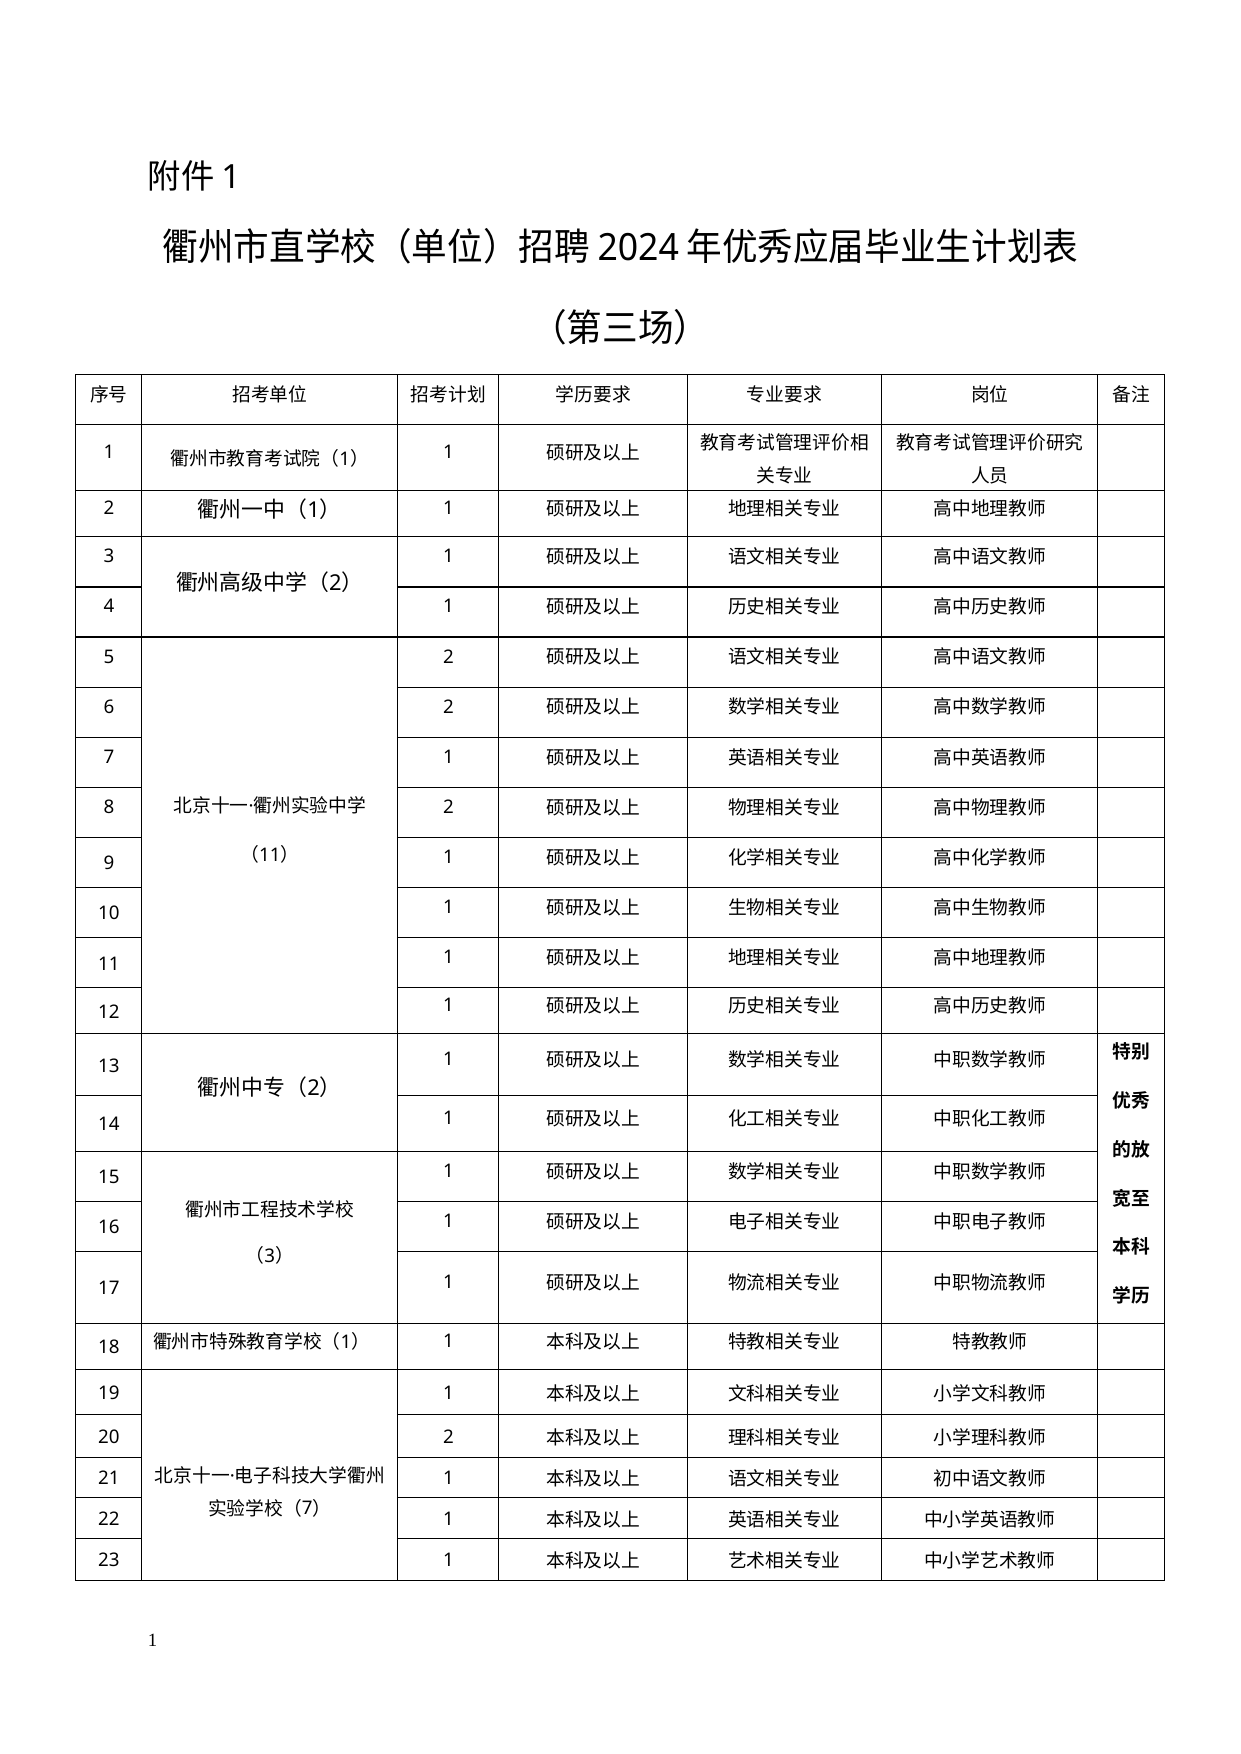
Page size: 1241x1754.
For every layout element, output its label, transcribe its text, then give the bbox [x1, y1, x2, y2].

table_cell 艺术相关专业 [688, 1539, 881, 1579]
table_cell 硕研及以上 [499, 888, 687, 937]
table_cell 中职化工教师 [882, 1096, 1097, 1151]
table_header 专业要求 [688, 375, 881, 424]
table_cell 高中数学教师 [882, 688, 1097, 737]
table_cell 本科及以上 [499, 1498, 687, 1538]
table_cell 16 [76, 1202, 141, 1251]
text 附件1 [148, 162, 1093, 195]
table_cell [1098, 425, 1164, 490]
table_cell 高中历史教师 [882, 988, 1097, 1033]
table_cell 1 [76, 425, 141, 490]
table_cell 1 [398, 1324, 498, 1369]
table_cell 1 [398, 588, 498, 636]
table_cell 9 [76, 838, 141, 887]
table_cell 高中历史教师 [882, 588, 1097, 636]
text （第三场） [148, 293, 1093, 358]
table_cell 地理相关专业 [688, 938, 881, 987]
table_cell 衢州高级中学（2） [142, 537, 397, 636]
table_cell 高中生物教师 [882, 888, 1097, 937]
table_cell 教育考试管理评价相关专业 [688, 425, 881, 490]
table_cell 电子相关专业 [688, 1202, 881, 1251]
table_cell 小学理科教师 [882, 1415, 1097, 1457]
table_cell 高中化学教师 [882, 838, 1097, 887]
table_cell 本科及以上 [499, 1458, 687, 1497]
table_cell 硕研及以上 [499, 537, 687, 586]
table_cell 硕研及以上 [499, 988, 687, 1033]
table_cell [1098, 491, 1164, 536]
table_cell 1 [398, 888, 498, 937]
table_cell 硕研及以上 [499, 1096, 687, 1151]
table_cell 高中语文教师 [882, 638, 1097, 687]
table_header 招考单位 [142, 375, 397, 424]
table_cell 硕研及以上 [499, 938, 687, 987]
table_cell 2 [398, 788, 498, 837]
table_cell 硕研及以上 [499, 1152, 687, 1201]
table_cell 数学相关专业 [688, 1152, 881, 1201]
table_cell 硕研及以上 [499, 1252, 687, 1323]
table_cell 硕研及以上 [499, 688, 687, 737]
table_cell 衢州中专（2） [142, 1034, 397, 1151]
table_cell 1 [398, 1370, 498, 1414]
table_cell 1 [398, 1539, 498, 1579]
table_cell 硕研及以上 [499, 738, 687, 787]
table_cell 硕研及以上 [499, 638, 687, 687]
table_cell 2 [76, 491, 141, 536]
table_cell 1 [398, 1034, 498, 1095]
table_cell 3 [76, 537, 141, 586]
table_cell 8 [76, 788, 141, 837]
table_cell 特教相关专业 [688, 1324, 881, 1369]
table_cell 高中英语教师 [882, 738, 1097, 787]
table_cell 北京十一·衢州实验中学（11） [142, 638, 397, 1033]
table_cell 5 [76, 638, 141, 687]
table_cell 高中地理教师 [882, 938, 1097, 987]
table_cell 中小学英语教师 [882, 1498, 1097, 1538]
table_cell 中职电子教师 [882, 1202, 1097, 1251]
table_cell 硕研及以上 [499, 588, 687, 636]
table_cell [1098, 1498, 1164, 1538]
table_cell 本科及以上 [499, 1370, 687, 1414]
table_cell 18 [76, 1324, 141, 1369]
table_cell 1 [398, 1096, 498, 1151]
table_cell [1098, 788, 1164, 837]
table_header 序号 [76, 375, 141, 424]
table_cell 中小学艺术教师 [882, 1539, 1097, 1579]
table_cell [1098, 1370, 1164, 1414]
table_cell 本科及以上 [499, 1324, 687, 1369]
table_cell 1 [398, 988, 498, 1033]
table_cell [1098, 988, 1164, 1033]
table_cell 12 [76, 988, 141, 1033]
table_cell 4 [76, 588, 141, 636]
table_cell 地理相关专业 [688, 491, 881, 536]
table_cell [1098, 1458, 1164, 1497]
table_cell 2 [398, 638, 498, 687]
table_cell 语文相关专业 [688, 1458, 881, 1497]
table_cell 11 [76, 938, 141, 987]
table_cell 物流相关专业 [688, 1252, 881, 1323]
table_cell [1098, 888, 1164, 937]
table_cell 理科相关专业 [688, 1415, 881, 1457]
table_cell 衢州市教育考试院（1） [142, 425, 397, 490]
table_cell 20 [76, 1415, 141, 1457]
table_cell [1098, 938, 1164, 987]
table_cell 1 [398, 491, 498, 536]
table_cell 10 [76, 888, 141, 937]
table_cell 本科及以上 [499, 1539, 687, 1579]
table_cell 语文相关专业 [688, 537, 881, 586]
table_cell 22 [76, 1498, 141, 1538]
table_cell 19 [76, 1370, 141, 1414]
table_cell 1 [398, 1498, 498, 1538]
table_cell 1 [398, 738, 498, 787]
table_cell 中职物流教师 [882, 1252, 1097, 1323]
table_cell 2 [398, 688, 498, 737]
table_cell 语文相关专业 [688, 638, 881, 687]
table_cell 英语相关专业 [688, 1498, 881, 1538]
table_header 学历要求 [499, 375, 687, 424]
table_cell 历史相关专业 [688, 988, 881, 1033]
table_cell 高中地理教师 [882, 491, 1097, 536]
table_header 招考计划 [398, 375, 498, 424]
table_header 备注 [1098, 375, 1164, 424]
table_cell 14 [76, 1096, 141, 1151]
table_cell 1 [398, 838, 498, 887]
table_cell 教育考试管理评价研究人员 [882, 425, 1097, 490]
table_cell 1 [398, 1458, 498, 1497]
table_cell 英语相关专业 [688, 738, 881, 787]
table_cell 数学相关专业 [688, 1034, 881, 1095]
table_cell 1 [398, 537, 498, 586]
table_cell 北京十一·电子科技大学衢州实验学校（7） [142, 1370, 397, 1579]
table_cell 13 [76, 1034, 141, 1095]
table_cell 特别优秀的放宽至本科学历 [1098, 1034, 1164, 1323]
table_cell 数学相关专业 [688, 688, 881, 737]
table_cell 1 [398, 1152, 498, 1201]
table_cell 中职数学教师 [882, 1034, 1097, 1095]
table_cell 1 [398, 1252, 498, 1323]
table_cell [1098, 1539, 1164, 1579]
table_cell 硕研及以上 [499, 788, 687, 837]
table_cell 化学相关专业 [688, 838, 881, 887]
table_cell [1098, 738, 1164, 787]
table_cell 硕研及以上 [499, 1034, 687, 1095]
table_cell 21 [76, 1458, 141, 1497]
table_cell 23 [76, 1539, 141, 1579]
table_cell 2 [398, 1415, 498, 1457]
table_cell 6 [76, 688, 141, 737]
table_cell [1098, 1415, 1164, 1457]
table_cell [1098, 838, 1164, 887]
table_cell 硕研及以上 [499, 1202, 687, 1251]
table_cell [1098, 588, 1164, 636]
table_cell 15 [76, 1152, 141, 1201]
table_cell 1 [398, 425, 498, 490]
table_header 岗位 [882, 375, 1097, 424]
table_cell 化工相关专业 [688, 1096, 881, 1151]
table_cell 硕研及以上 [499, 491, 687, 536]
table_cell 历史相关专业 [688, 588, 881, 636]
table_cell [1098, 1324, 1164, 1369]
table_cell 1 [398, 1202, 498, 1251]
table_cell 衢州市工程技术学校 （3） [142, 1152, 397, 1323]
table_cell 硕研及以上 [499, 425, 687, 490]
table_cell 生物相关专业 [688, 888, 881, 937]
table_cell [1098, 688, 1164, 737]
table_cell 衢州市特殊教育学校（1） [142, 1324, 397, 1369]
table_cell [1098, 537, 1164, 586]
table_cell 初中语文教师 [882, 1458, 1097, 1497]
table_cell 特教教师 [882, 1324, 1097, 1369]
table_cell 硕研及以上 [499, 838, 687, 887]
text 衢州市直学校（单位）招聘2024年优秀应届毕业生计划表 [148, 212, 1093, 277]
table_cell 7 [76, 738, 141, 787]
table_cell 本科及以上 [499, 1415, 687, 1457]
table_cell 小学文科教师 [882, 1370, 1097, 1414]
table_cell 文科相关专业 [688, 1370, 881, 1414]
table_cell 高中语文教师 [882, 537, 1097, 586]
table_cell 17 [76, 1252, 141, 1323]
table_cell 中职数学教师 [882, 1152, 1097, 1201]
table_cell 衢州一中（1） [142, 491, 397, 536]
table_cell 物理相关专业 [688, 788, 881, 837]
table_cell 1 [398, 938, 498, 987]
table_cell [1098, 638, 1164, 687]
table_cell 高中物理教师 [882, 788, 1097, 837]
